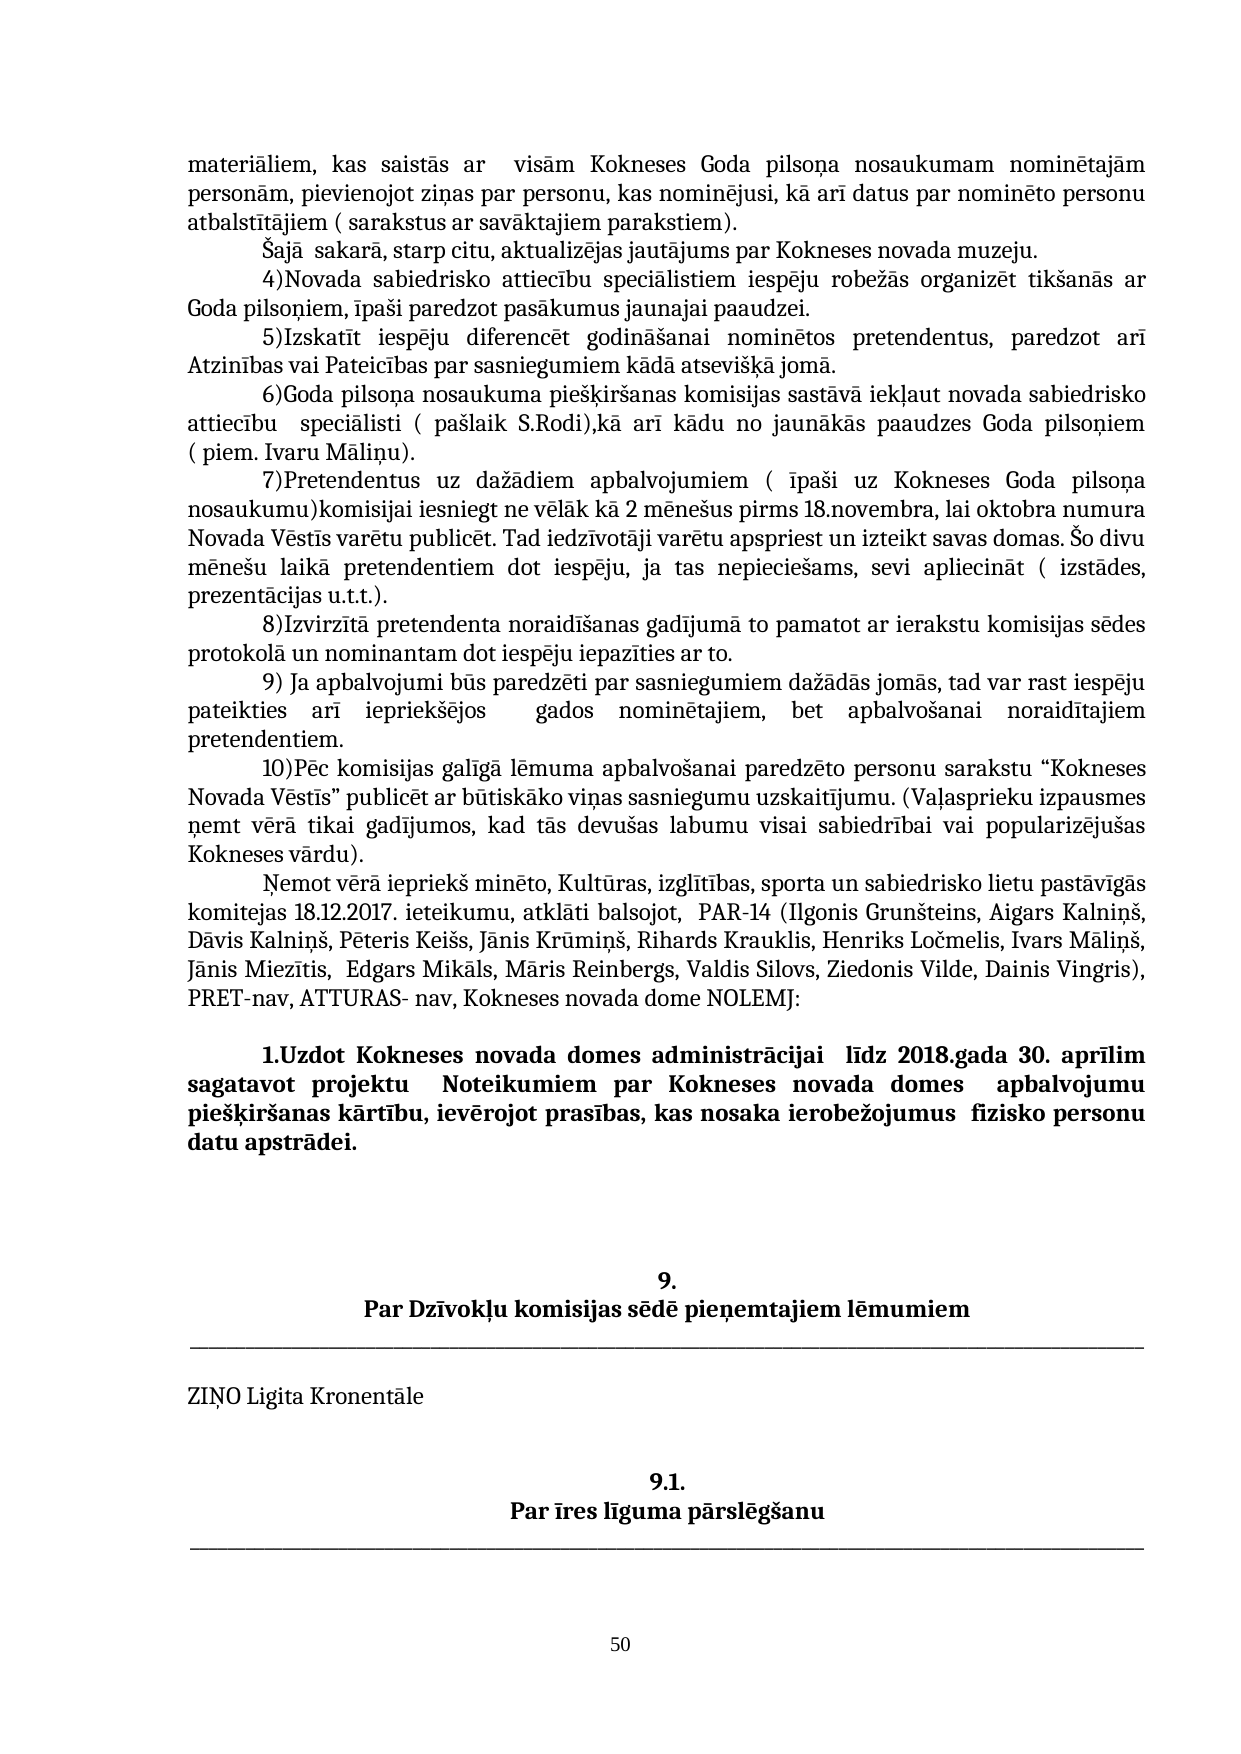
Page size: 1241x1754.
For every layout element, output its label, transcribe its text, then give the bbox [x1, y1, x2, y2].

list _______________________________________________________________________________________________________ [187, 1324, 1147, 1353]
list ZIŅO Ligita Kronentāle [187, 1382, 1147, 1410]
text 5)Izskatīt iespēju diferencēt godināšanai nominētos pretendentus, paredzot arī Atzinības vai Pateicības par sasniegumiem kādā atsevišķā jomā. [187, 322, 1147, 380]
text 6)Goda pilsoņa nosaukuma piešķiršanas komisijas sastāvā iekļaut novada sabiedrisko attiecību speciālisti ( pašlaik S.Rodi),kā arī kādu no jaunākās paaudzes Goda pilsoņiem ( piem. Ivaru Māliņu). [187, 380, 1147, 466]
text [187, 150, 1147, 236]
text 8)Izvirzītā pretendenta noraidīšanas gadījumā to pamatot ar ierakstu komisijas sēdes protokolā un nominantam dot iespēju iepazīties ar to. [187, 610, 1147, 667]
text 4)Novada sabiedrisko attiecību speciālistiem iespēju robežās organizēt tikšanās ar Goda pilsoņiem, īpaši paredzot pasākumus jaunajai paaudzei. [187, 265, 1147, 322]
text Par īres līguma pārslēgšanu [187, 1497, 1148, 1525]
text 1.Uzdot Kokneses novada domes administrācijai līdz 2018.gada 30. aprīlim sagatavot projektu Noteikumiem par Kokneses novada domes apbalvojumu piešķiršanas kārtību, ievērojot prasības, kas nosaka ierobežojumus fizisko personu datu apstrādei. [187, 1041, 1147, 1156]
text 7)Pretendentus uz dažādiem apbalvojumiem ( īpaši uz Kokneses Goda pilsoņa nosaukumu)komisijai iesniegt ne vēlāk kā 2 mēnešus pirms 18.novembra, lai oktobra numura Novada Vēstīs varētu publicēt. Tad iedzīvotāji varētu apspriest un izteikt savas domas. Šo divu mēnešu laikā pretendentiem dot iespēju, ja tas nepieciešams, sevi apliecināt ( izstādes, prezentācijas u.t.t.). [187, 466, 1147, 610]
text Ņemot vērā iepriekš minēto, Kultūras, izglītības, sporta un sabiedrisko lietu pastāvīgās komitejas 18.12.2017. ieteikumu, atklāti balsojot, PAR-14 (Ilgonis Grunšteins, Aigars Kalniņš, Dāvis Kalniņš, Pēteris Keišs, Jānis Krūmiņš, Rihards Krauklis, Henriks Ločmelis, Ivars Māliņš, Jānis Miezītis, Edgars Mikāls, Māris Reinbergs, Valdis Silovs, Ziedonis Vilde, Dainis Vingris), PRET-nav, ATTURAS- nav, Kokneses novada dome NOLEMJ: [187, 869, 1147, 1012]
list Par Dzīvokļu komisijas sēdē pieņemtajiem lēmumiem [187, 1295, 1147, 1324]
text 9) Ja apbalvojumi būs paredzēti par sasniegumiem dažādās jomās, tad var rast iespēju pateikties arī iepriekšējos gados nominētajiem, bet apbalvošanai noraidītajiem pretendentiem. [187, 667, 1147, 754]
text _______________________________________________________________________________________________________ [187, 1525, 1148, 1554]
text Šajā sakarā, starp citu, aktualizējas jautājums par Kokneses novada muzeju. [187, 236, 1147, 265]
text 9.1. [187, 1468, 1148, 1497]
list 9. [187, 1267, 1147, 1295]
text 10)Pēc komisijas galīgā lēmuma apbalvošanai paredzēto personu sarakstu “Kokneses Novada Vēstīs” publicēt ar būtiskāko viņas sasniegumu uzskaitījumu. (Vaļasprieku izpausmes ņemt vērā tikai gadījumos, kad tās devušas labumu visai sabiedrībai vai popularizējušas Kokneses vārdu). [187, 754, 1147, 869]
